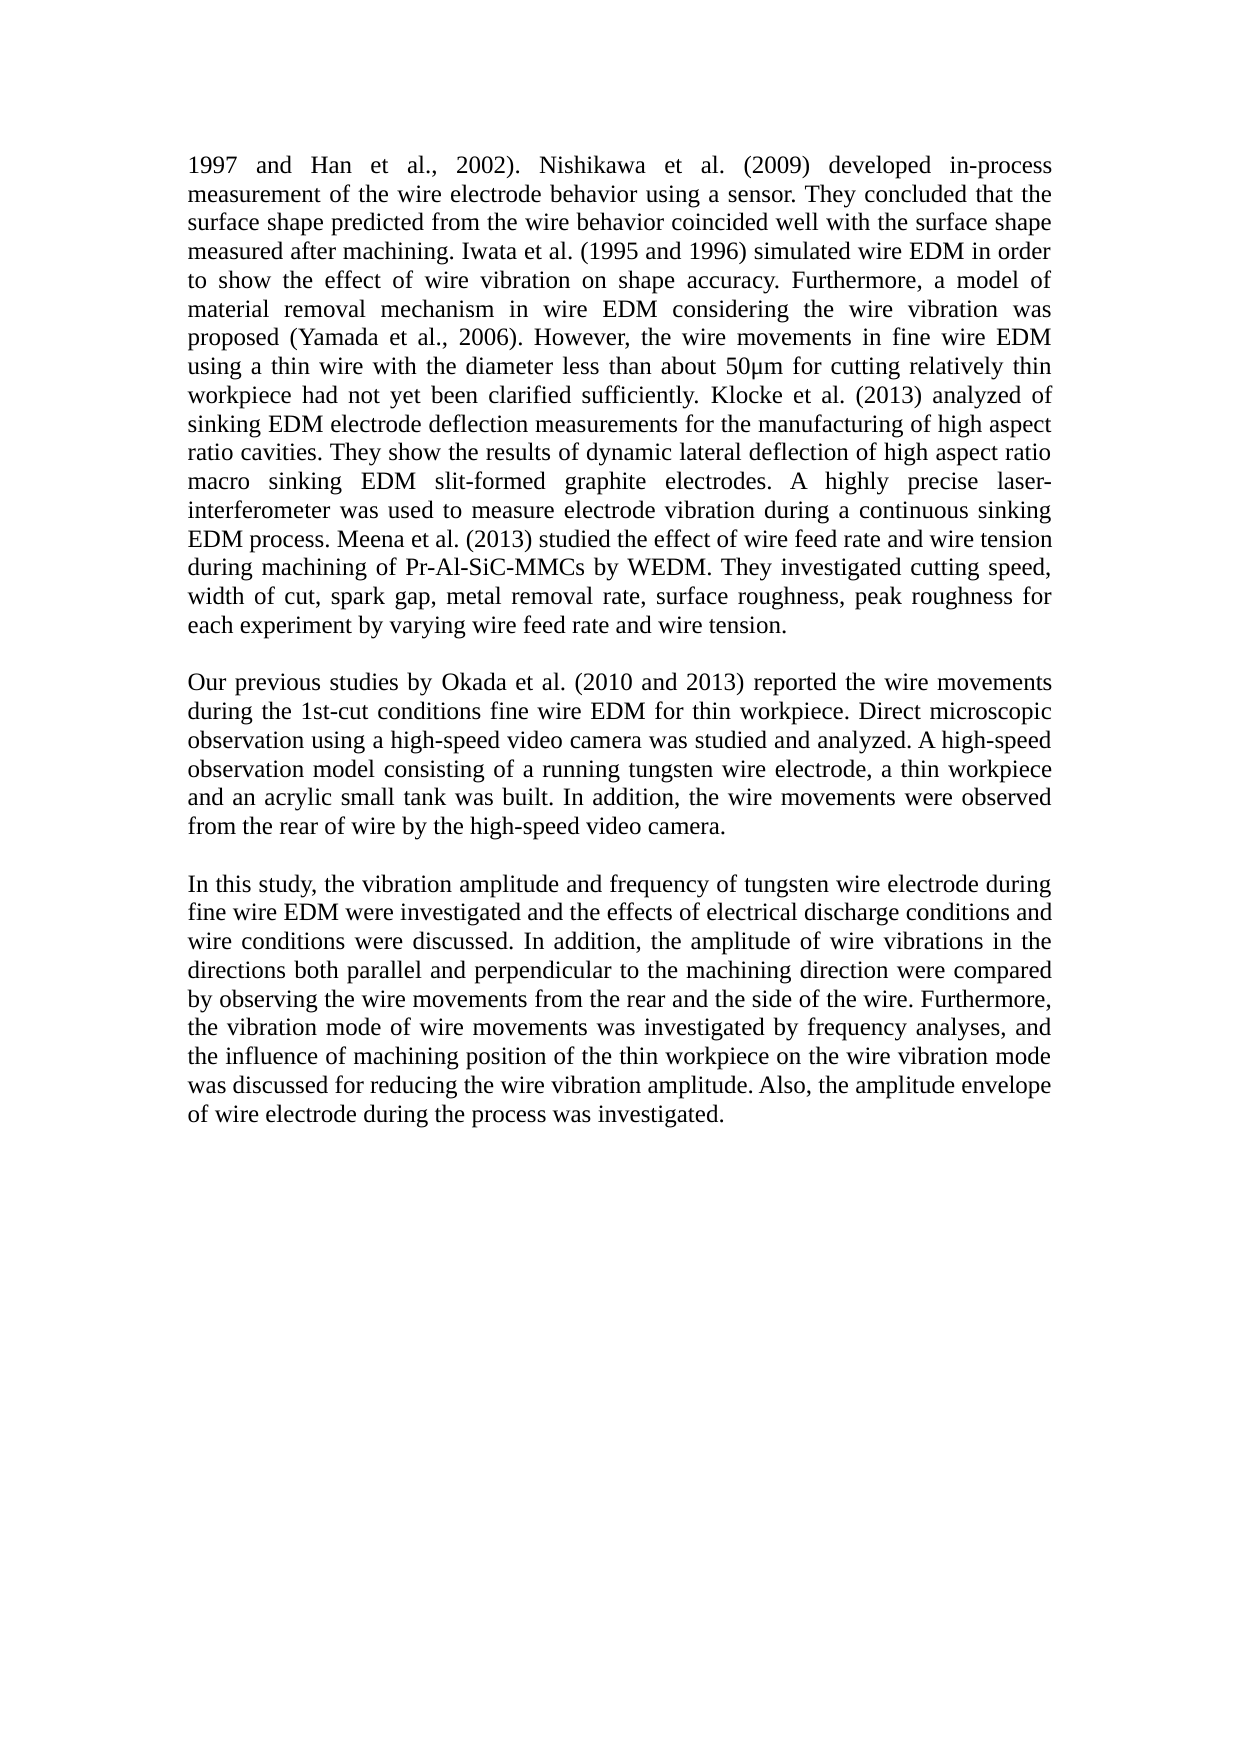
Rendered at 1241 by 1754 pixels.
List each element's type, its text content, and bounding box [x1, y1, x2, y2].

text In this study, the vibration amplitude and frequency of tungsten wire electrode during fine wire EDM were investigated and the effects of electrical discharge conditions and wire conditions were discussed. In addition, the amplitude of wire vibrations in the directions both parallel and perpendicular to the machining direction were compared by observing the wire movements from the rear and the side of the wire. Furthermore, the vibration mode of wire movements was investigated by frequency analyses, and the influence of machining position of the thin workpiece on the wire vibration mode was discussed for reducing the wire vibration amplitude. Also, the amplitude envelope of wire electrode during the process was investigated. [187, 869, 1053, 1127]
text Our previous studies by Okada et al. (2010 and 2013) reported the wire movements during the 1st-cut conditions fine wire EDM for thin workpiece. Direct microscopic observation using a high-speed video camera was studied and analyzed. A high-speed observation model consisting of a running tungsten wire electrode, a thin workpiece and an acrylic small tank was built. In addition, the wire movements were observed from the rear of wire by the high-speed video camera. [187, 667, 1053, 840]
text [187, 150, 1053, 639]
